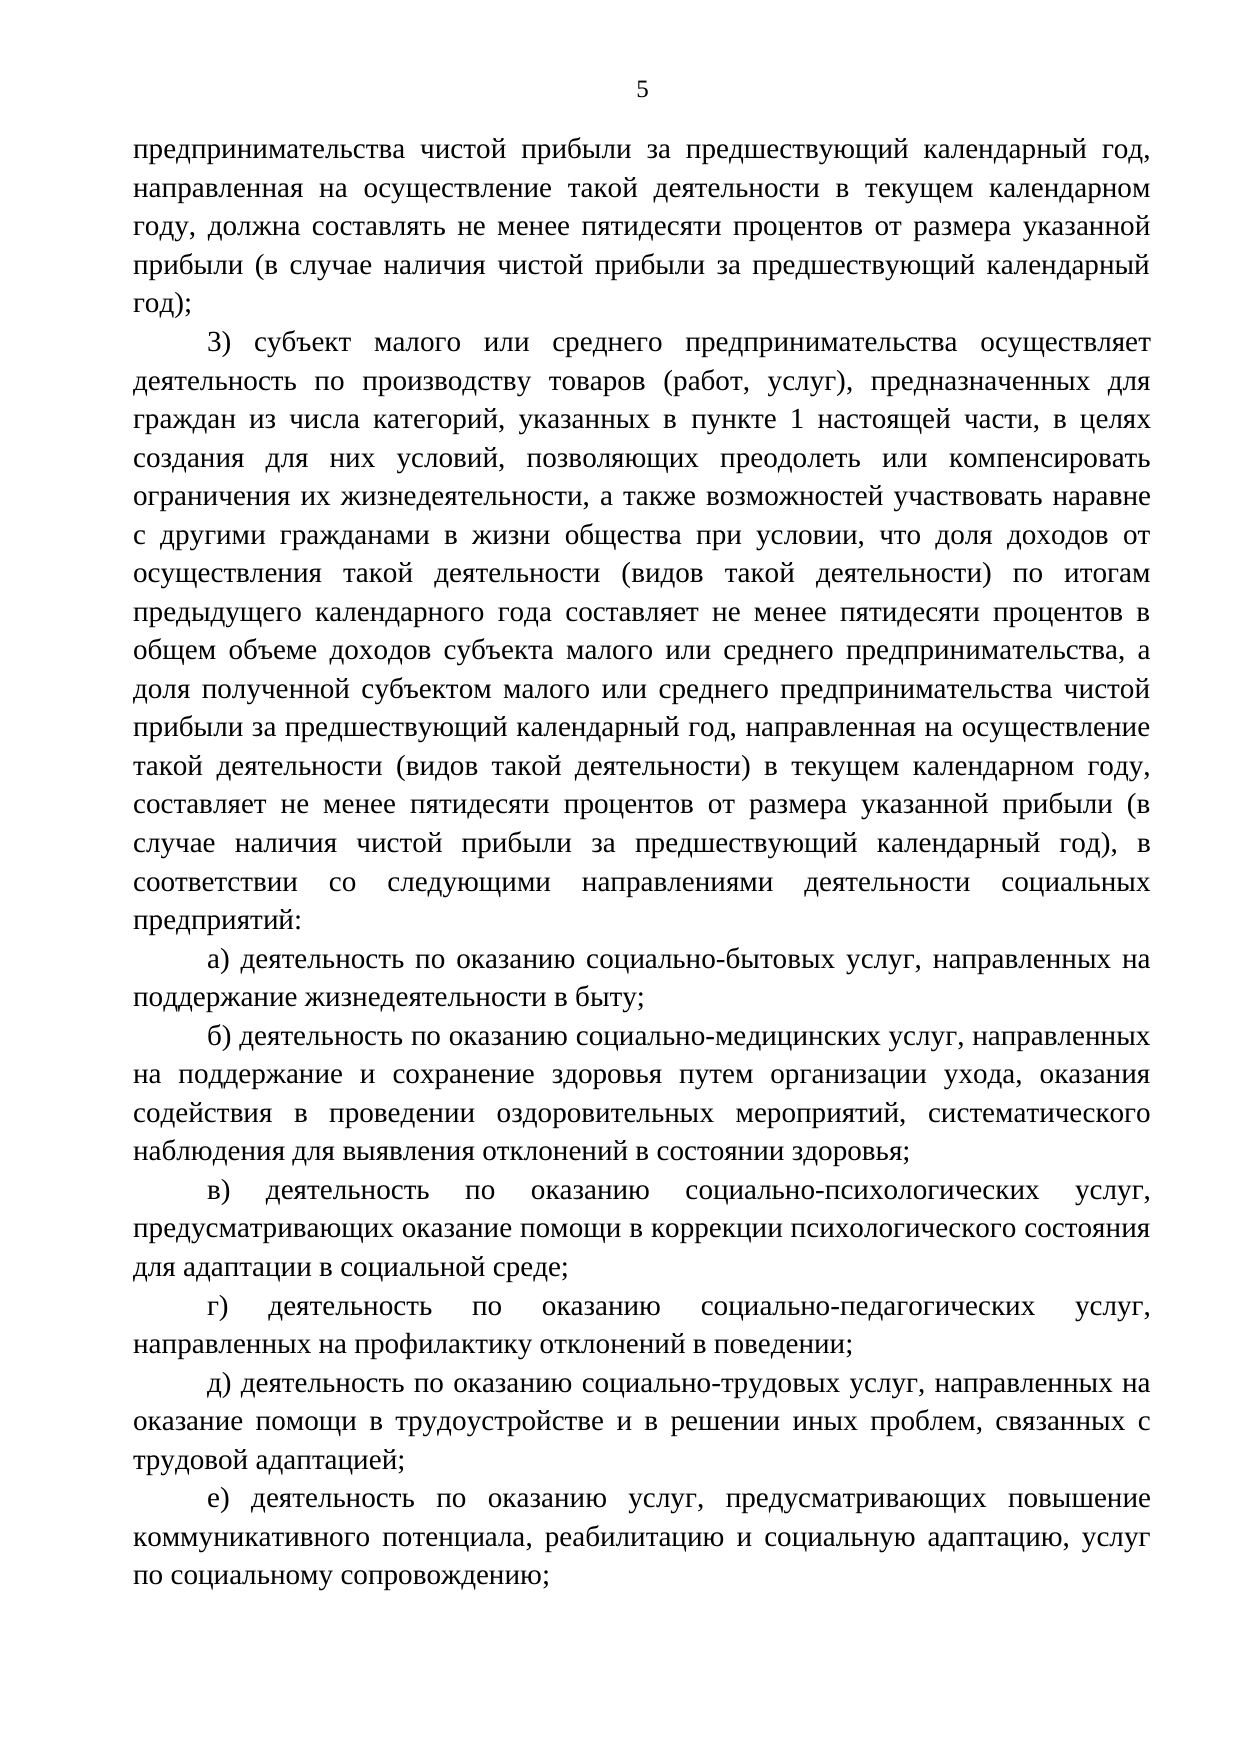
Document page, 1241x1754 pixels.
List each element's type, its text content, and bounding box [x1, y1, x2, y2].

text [133, 131, 1152, 319]
text а) деятельность по оказанию социально-бытовых услуг, направленных на поддержание жизнедеятельности в быту; [133, 941, 1152, 1013]
text в) деятельность по оказанию социально-психологических услуг, предусматривающих оказание помощи в коррекции психологического состояния для адаптации в социальной среде; [133, 1172, 1152, 1283]
text е) деятельность по оказанию услуг, предусматривающих повышение коммуникативного потенциала, реабилитацию и социальную адаптацию, услуг по социальному сопровождению; [133, 1480, 1152, 1591]
text г) деятельность по оказанию социально-педагогических услуг, направленных на профилактику отклонений в поведении; [133, 1288, 1152, 1360]
text д) деятельность по оказанию социально-трудовых услуг, направленных на оказание помощи в трудоустройстве и в решении иных проблем, связанных с трудовой адаптацией; [133, 1365, 1152, 1475]
text 3) субъект малого или среднего предпринимательства осуществляет деятельность по производству товаров (работ, услуг), предназначенных для граждан из числа категорий, указанных в пункте 1 настоящей части, в целях создания для них условий, позволяющих преодолеть или компенсировать ограничения их жизнедеятельности, а также возможностей участвовать наравне с другими гражданами в жизни общества при условии, что доля доходов от осуществления такой деятельности (видов такой деятельности) по итогам предыдущего календарного года составляет не менее пятидесяти процентов в общем объеме доходов субъекта малого или среднего предпринимательства, а доля полученной субъектом малого или среднего предпринимательства чистой прибыли за предшествующий календарный год, направленная на осуществление такой деятельности (видов такой деятельности) в текущем календарном году, составляет не менее пятидесяти процентов от размера указанной прибыли (в случае наличия чистой прибыли за предшествующий календарный год), в соответствии со следующими направлениями деятельности социальных предприятий: [133, 324, 1152, 936]
text б) деятельность по оказанию социально-медицинских услуг, направленных на поддержание и сохранение здоровья путем организации ухода, оказания содействия в проведении оздоровительных мероприятий, систематического наблюдения для выявления отклонений в состоянии здоровья; [133, 1018, 1152, 1167]
